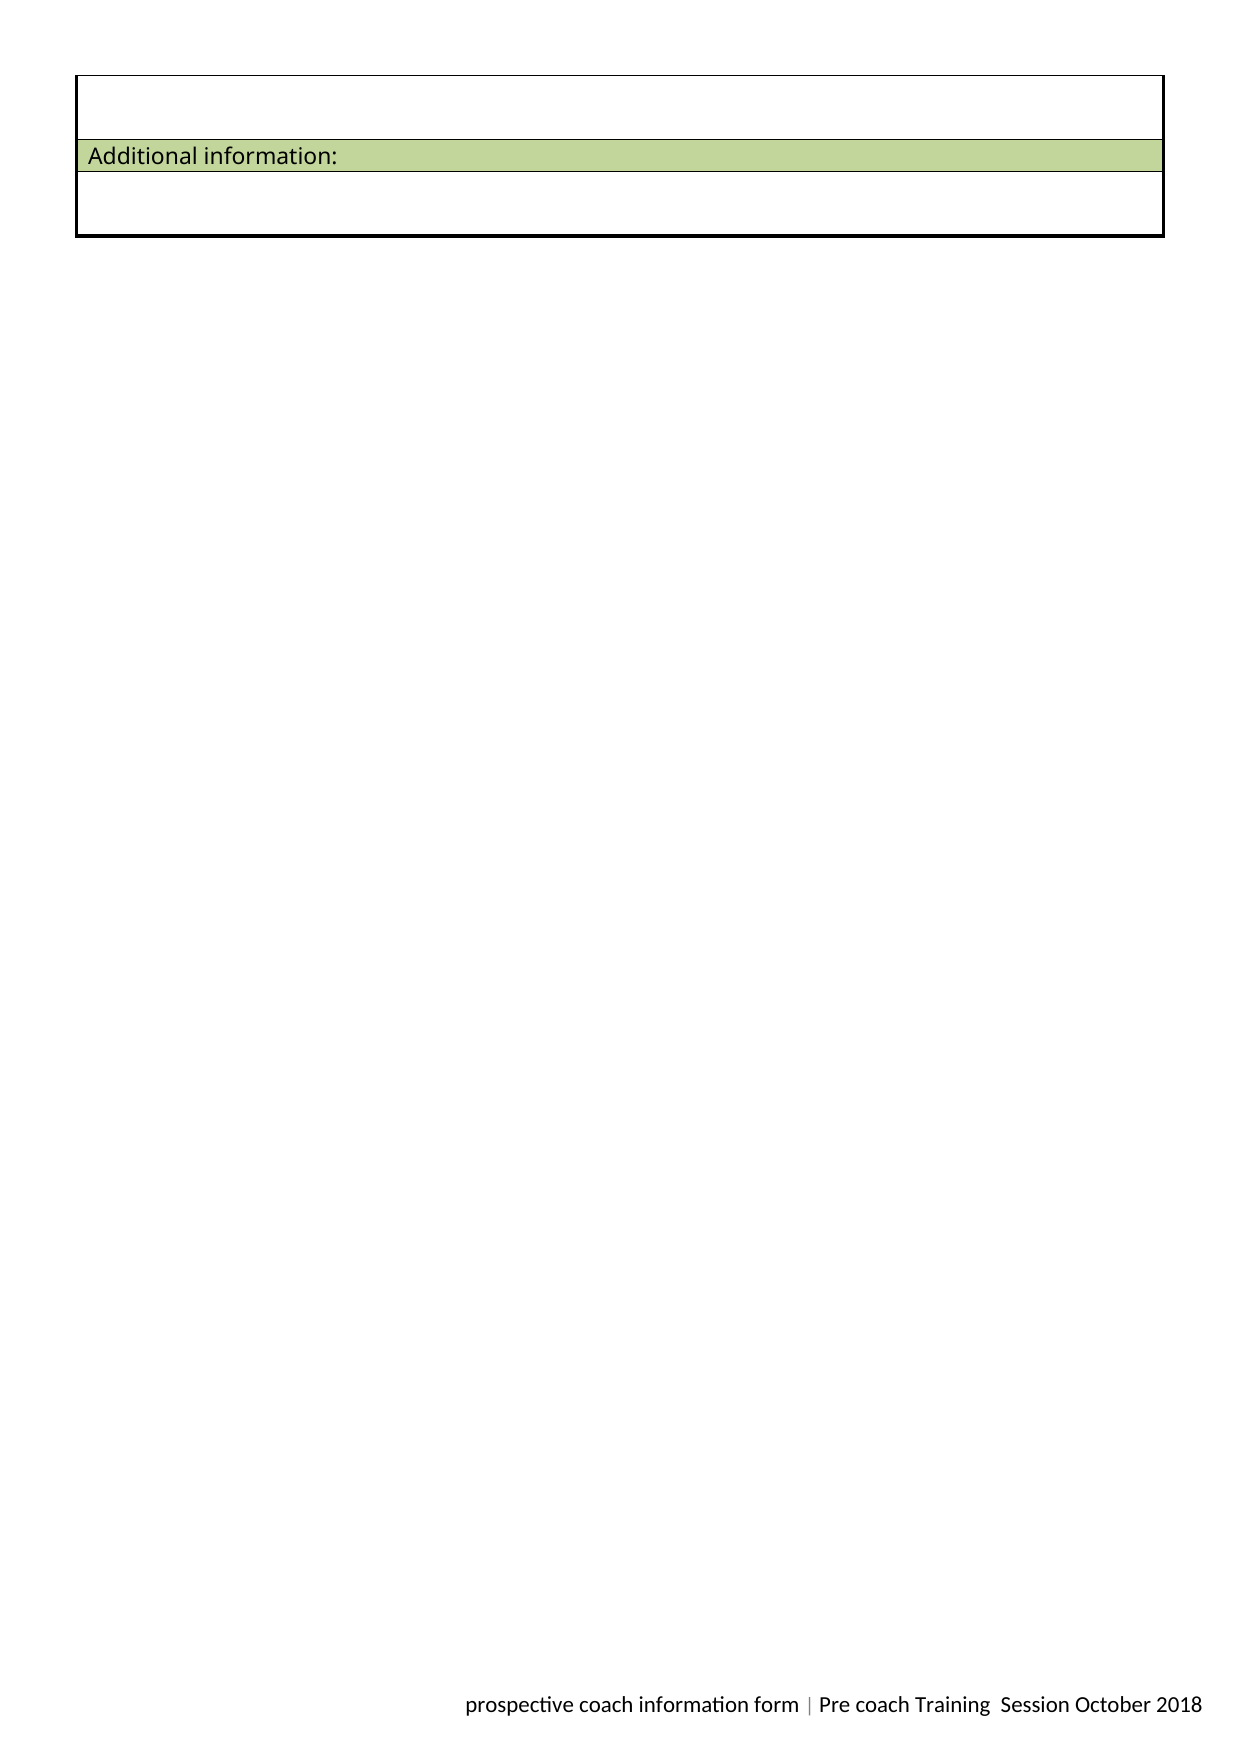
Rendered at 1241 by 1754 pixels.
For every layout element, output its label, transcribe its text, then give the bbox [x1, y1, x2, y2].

table_cell [78, 172, 1162, 234]
table_cell Additional information: [78, 140, 1162, 171]
table_cell [78, 76, 1162, 138]
